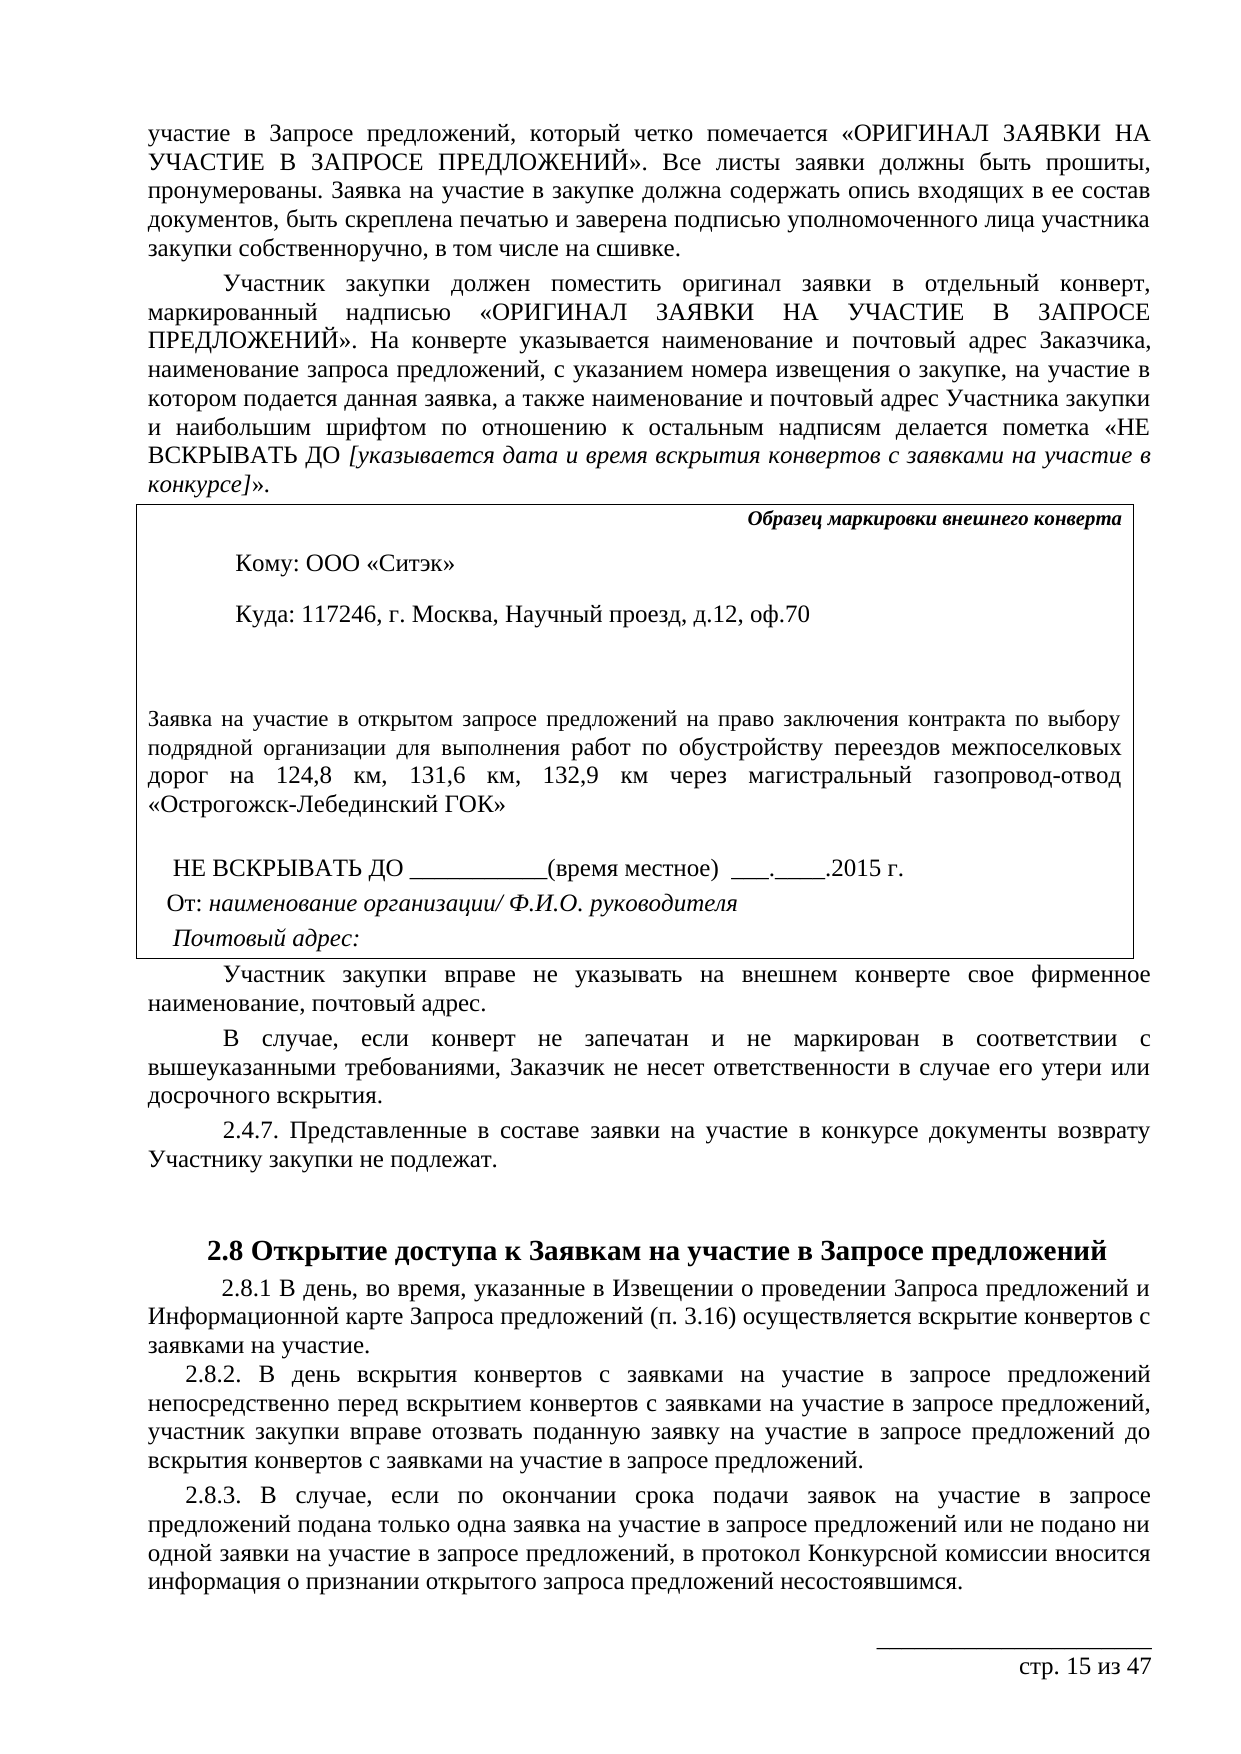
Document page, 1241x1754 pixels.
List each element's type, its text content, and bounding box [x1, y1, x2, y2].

text В случае, если конверт не запечатан и не маркирован в соответствии с вышеуказанными требованиями, Заказчик не несет ответственности в случае его утери или досрочного вскрытия. [148, 1023, 1152, 1109]
table_header Образец маркировки внешнего конверта Кому: ООО «Ситэк» Куда: 117246, г. Москва, Научный проезд, д.12, оф.70 Заявка на участие в открытом запросе предложений на право заключения контракта по выбору подрядной организации для выполнения работ по обустройству переездов межпоселковых дорог на 124,8 км, 131,6 км, 132,9 км через магистральный газопровод-отвод «Острогожск-Лебединский ГОК» НЕ ВСКРЫВАТЬ ДО ___________(время местное) ___.____.2015 г. От: наименование организации/ Ф.И.О. руководителя Почтовый адрес: [137, 505, 1133, 958]
text 2.8.3. В случае, если по окончании срока подачи заявок на участие в запросе предложений подана только одна заявка на участие в запросе предложений или не подано ни одной заявки на участие в запросе предложений, в протокол Конкурсной комиссии вносится информация о признании открытого запроса предложений несостоявшимся. [148, 1480, 1152, 1595]
text 2.8.2. В день вскрытия конвертов с заявками на участие в запросе предложений непосредственно перед вскрытием конвертов с заявками на участие в запросе предложений, участник закупки вправе отозвать поданную заявку на участие в запросе предложений до вскрытия конвертов с заявками на участие в запросе предложений. [148, 1359, 1152, 1474]
text 2.8.1 В день, во время, указанные в Извещении о проведении Запроса предложений и Информационной карте Запроса предложений (п. 3.16) осуществляется вскрытие конвертов с заявками на участие. [148, 1273, 1152, 1359]
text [148, 118, 1152, 262]
subtitle 2.8 Открытие доступа к Заявкам на участие в Запросе предложений [207, 1233, 1152, 1266]
text 2.4.7. Представленные в составе заявки на участие в конкурсе документы возврату Участнику закупки не подлежат. [148, 1115, 1152, 1173]
text Участник закупки вправе не указывать на внешнем конверте свое фирменное наименование, почтовый адрес. [148, 959, 1152, 1017]
text Участник закупки должен поместить оригинал заявки в отдельный конверт, маркированный надписью «ОРИГИНАЛ ЗАЯВКИ НА УЧАСТИЕ В ЗАПРОСЕ ПРЕДЛОЖЕНИЙ». На конверте указывается наименование и почтовый адрес Заказчика, наименование запроса предложений, с указанием номера извещения о закупке, на участие в котором подается данная заявка, а также наименование и почтовый адрес Участника закупки и наибольшим шрифтом по отношению к остальным надписям делается пометка «НЕ ВСКРЫВАТЬ ДО [указывается дата и время вскрытия конвертов с заявками на участие в конкурсе]». [148, 268, 1152, 498]
